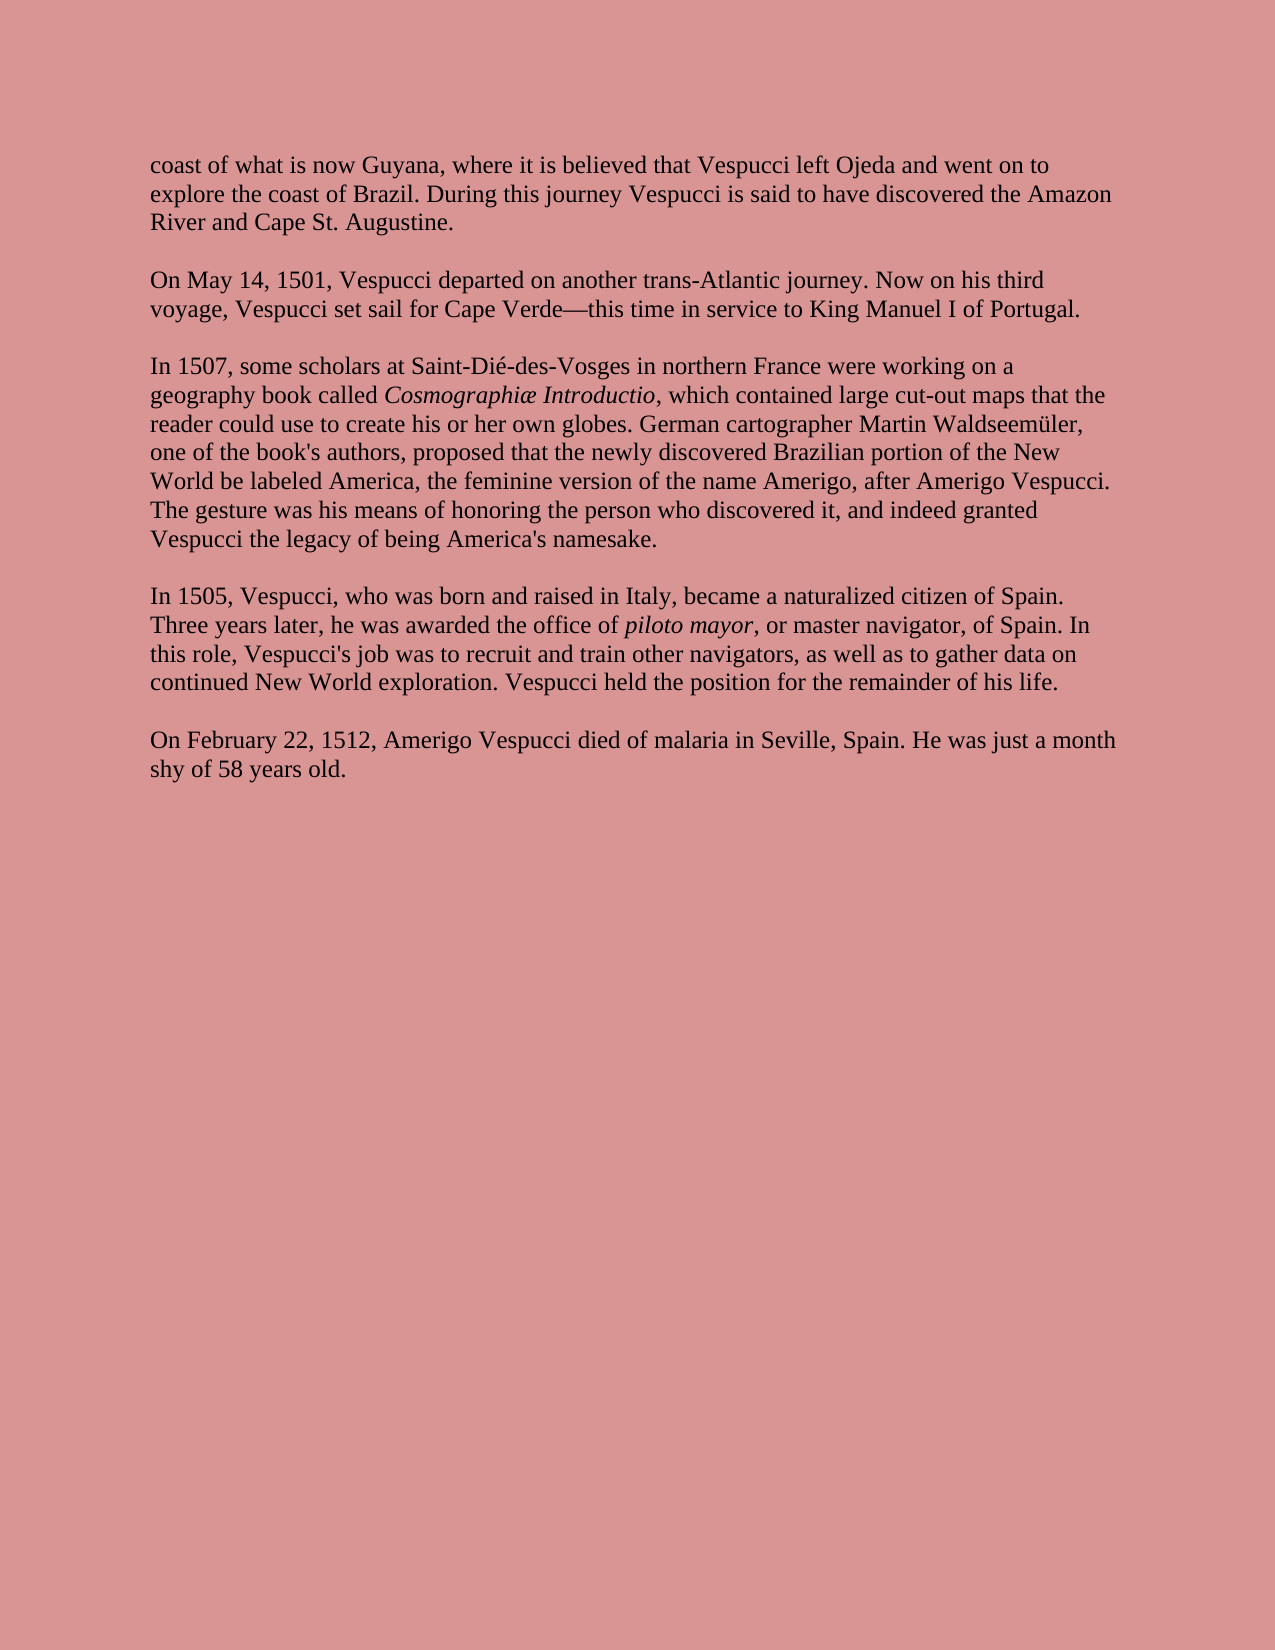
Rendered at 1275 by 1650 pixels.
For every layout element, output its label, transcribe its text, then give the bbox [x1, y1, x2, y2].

text On May 14, 1501, Vespucci departed on another trans-Atlantic journey. Now on his third voyage, Vespucci set sail for Cape Verde—this time in service to King Manuel I of Portugal. [150, 265, 1125, 322]
text In 1507, some scholars at Saint-Dié-des-Vosges in northern France were working on a geography book called Cosmographiæ Introductio, which contained large cut-out maps that the reader could use to create his or her own globes. German cartographer Martin Waldseemüler, one of the book's authors, proposed that the newly discovered Brazilian portion of the New World be labeled America, the feminine version of the name Amerigo, after Amerigo Vespucci. The gesture was his means of honoring the person who discovered it, and indeed granted Vespucci the legacy of being America's namesake. [150, 351, 1125, 552]
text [150, 150, 1125, 236]
text In 1505, Vespucci, who was born and raised in Italy, became a naturalized citizen of Spain. Three years later, he was awarded the office of piloto mayor, or master navigator, of Spain. In this role, Vespucci's job was to recruit and train other navigators, as well as to gather data on continued New World exploration. Vespucci held the position for the remainder of his life. On February 22, 1512, Amerigo Vespucci died of malaria in Seville, Spain. He was just a month shy of 58 years old. [150, 581, 1125, 782]
